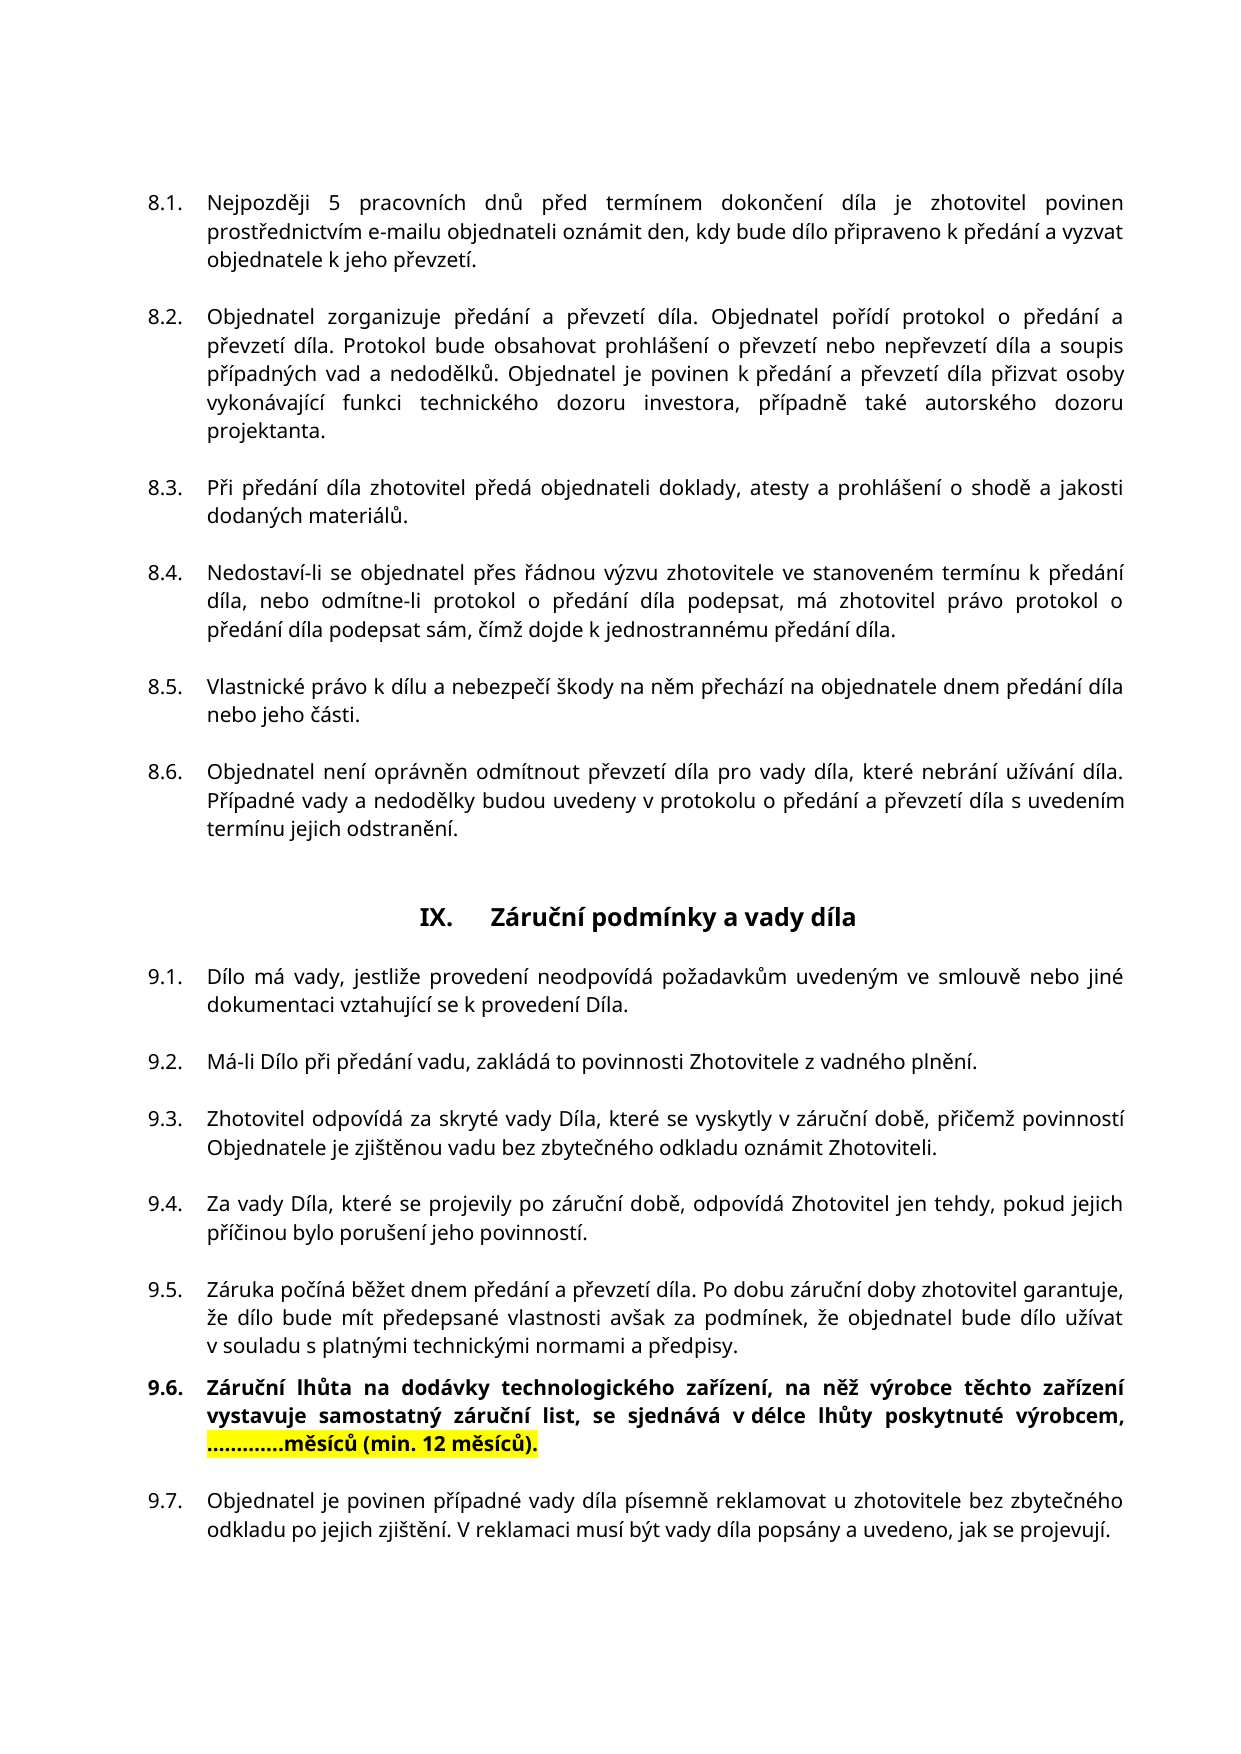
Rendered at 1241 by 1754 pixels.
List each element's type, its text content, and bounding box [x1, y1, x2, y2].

list Má-li Dílo při předání vadu, zakládá to povinnosti Zhotovitele z vadného plnění. [148, 1047, 1125, 1076]
list Objednatel je povinen případné vady díla písemně reklamovat u zhotovitele bez zbytečného odkladu po jejich zjištění. V reklamaci musí být vady díla popsány a uvedeno, jak se projevují. [148, 1486, 1125, 1543]
list Záruční podmínky a vady díla [185, 899, 1125, 933]
list Zhotovitel odpovídá za skryté vady Díla, které se vyskytly v záruční době, přičemž povinností Objednatele je zjištěnou vadu bez zbytečného odkladu oznámit Zhotoviteli. [148, 1104, 1125, 1161]
list Vlastnické právo k dílu a nebezpečí škody na něm přechází na objednatele dnem předání díla nebo jeho části. [148, 672, 1125, 729]
list Záruka počíná běžet dnem předání a převzetí díla. Po dobu záruční doby zhotovitel garantuje, že dílo bude mít předepsané vlastnosti avšak za podmínek, že objednatel bude dílo užívat v souladu s platnými technickými normami a předpisy. [148, 1275, 1125, 1360]
list Nedostaví-li se objednatel přes řádnou výzvu zhotovitele ve stanoveném termínu k předání díla, nebo odmítne-li protokol o předání díla podepsat, má zhotovitel právo protokol o předání díla podepsat sám, čímž dojde k jednostrannému předání díla. [148, 558, 1125, 643]
list Při předání díla zhotovitel předá objednateli doklady, atesty a prohlášení o shodě a jakosti dodaných materiálů. [148, 473, 1125, 530]
list Objednatel není oprávněn odmítnout převzetí díla pro vady díla, které nebrání užívání díla. Případné vady a nedodělky budou uvedeny v protokolu o předání a převzetí díla s uvedením termínu jejich odstranění. [148, 757, 1125, 843]
list Dílo má vady, jestliže provedení neodpovídá požadavkům uvedeným ve smlouvě nebo jiné dokumentaci vztahující se k provedení Díla. [148, 962, 1125, 1019]
list Za vady Díla, které se projevily po záruční době, odpovídá Zhotovitel jen tehdy, pokud jejich příčinou bylo porušení jeho povinností. [148, 1189, 1125, 1246]
list Objednatel zorganizuje předání a převzetí díla. Objednatel pořídí protokol o předání a převzetí díla. Protokol bude obsahovat prohlášení o převzetí nebo nepřevzetí díla a soupis případných vad a nedodělků. Objednatel je povinen k předání a převzetí díla přizvat osoby vykonávající funkci technického dozoru investora, případně také autorského dozoru projektanta. [148, 302, 1125, 444]
list Nejpozději 5 pracovních dnů před termínem dokončení díla je zhotovitel povinen prostřednictvím e-mailu objednateli oznámit den, kdy bude dílo připraveno k předání a vyzvat objednatele k jeho převzetí. [148, 188, 1125, 274]
list Záruční lhůta na dodávky technologického zařízení, na něž výrobce těchto zařízení vystavuje samostatný záruční list, se sjednává v délce lhůty poskytnuté výrobcem, ………….měsíců (min. 12 měsíců). [148, 1373, 1125, 1458]
